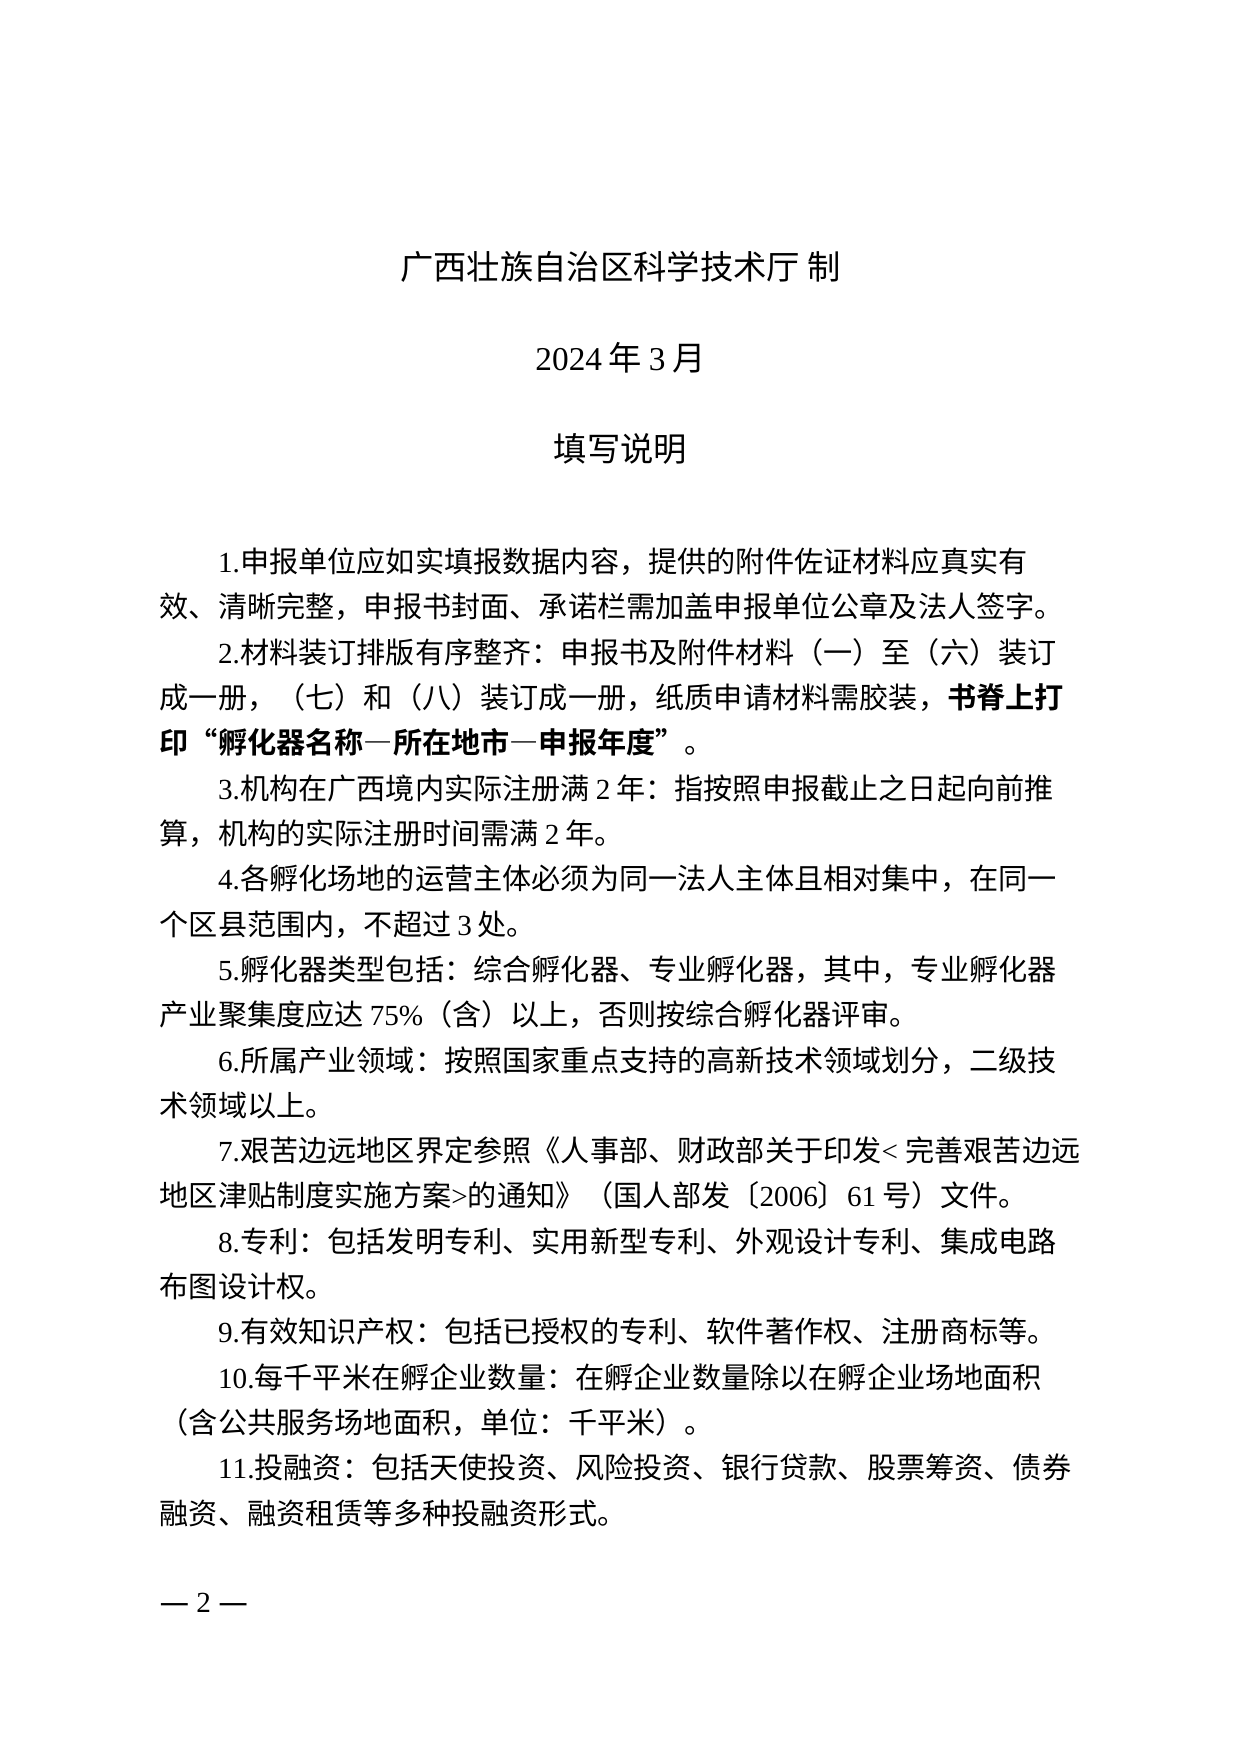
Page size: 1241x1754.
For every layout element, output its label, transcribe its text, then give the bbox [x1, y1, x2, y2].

text 5.孵化器类型包括：综合孵化器、专业孵化器，其中，专业孵化器产业聚集度应达75%（含）以上，否则按综合孵化器评审。 [159, 945, 1081, 1036]
text 7.艰苦边远地区界定参照《人事部、财政部关于印发< 完善艰苦边远地区津贴制度实施方案>的通知》（国人部发〔2006〕61号）文件。 [159, 1126, 1081, 1217]
text 8.专利：包括发明专利、实用新型专利、外观设计专利、集成电路布图设计权。 [159, 1217, 1081, 1307]
text 2024年3月 [159, 311, 1081, 401]
text 广西壮族自治区科学技术厅 制 [159, 220, 1081, 311]
text 2.材料装订排版有序整齐：申报书及附件材料（一）至（六）装订成一册，（七）和（八）装订成一册，纸质申请材料需胶装，书脊上打印“孵化器名称—所在地市—申报年度”。 [159, 628, 1081, 764]
text 11.投融资：包括天使投资、风险投资、银行贷款、股票筹资、债券融资、融资租赁等多种投融资形式。 [159, 1443, 1081, 1534]
text 1.申报单位应如实填报数据内容，提供的附件佐证材料应真实有效、清晰完整，申报书封面、承诺栏需加盖申报单位公章及法人签字。 [159, 537, 1081, 628]
text 填写说明 [159, 401, 1081, 492]
text 9.有效知识产权：包括已授权的专利、软件著作权、注册商标等。 [159, 1307, 1081, 1353]
text 10.每千平米在孵企业数量：在孵企业数量除以在孵企业场地面积（含公共服务场地面积，单位：千平米）。 [159, 1353, 1081, 1443]
text 3.机构在广西境内实际注册满2年：指按照申报截止之日起向前推算，机构的实际注册时间需满2年。 [159, 764, 1081, 854]
text 6.所属产业领域：按照国家重点支持的高新技术领域划分，二级技术领域以上。 [159, 1036, 1081, 1126]
text 4.各孵化场地的运营主体必须为同一法人主体且相对集中，在同一个区县范围内，不超过3处。 [159, 854, 1081, 945]
